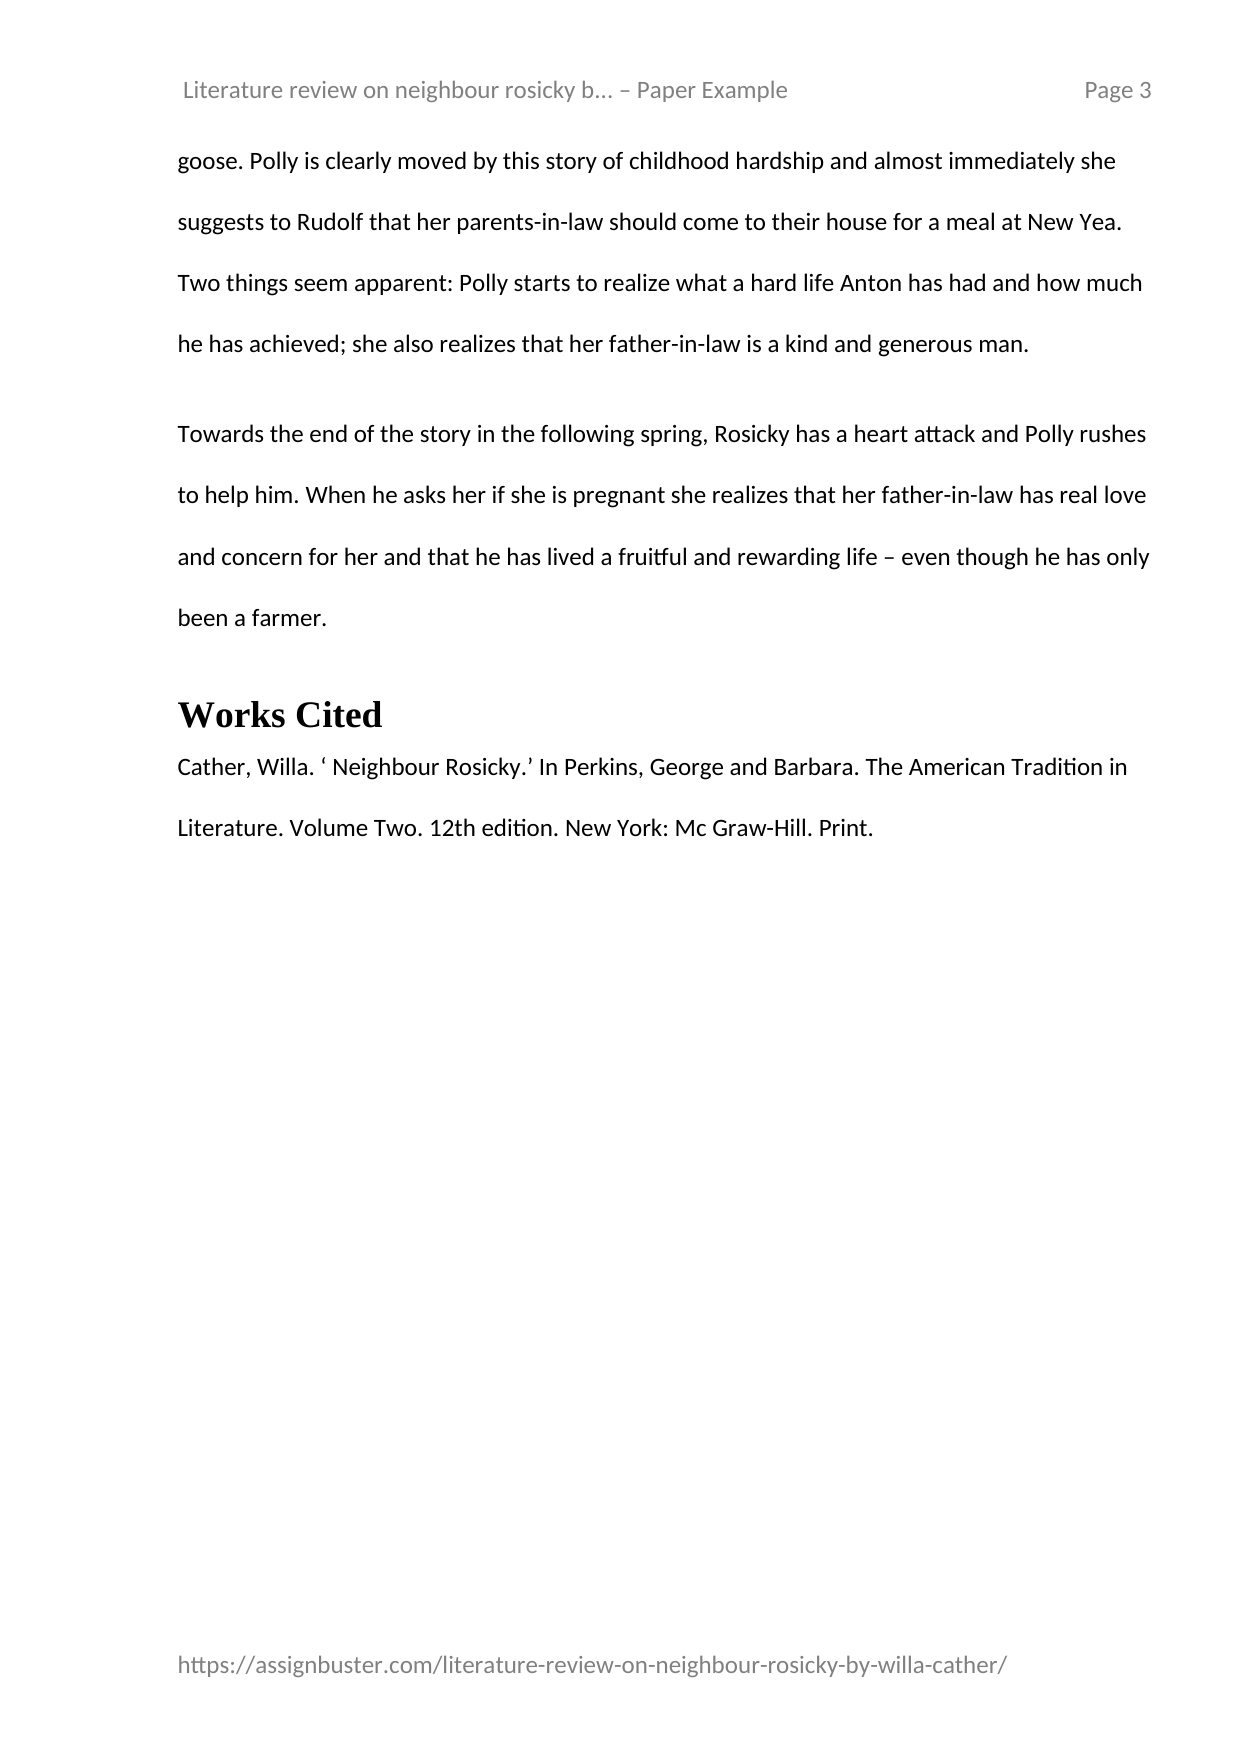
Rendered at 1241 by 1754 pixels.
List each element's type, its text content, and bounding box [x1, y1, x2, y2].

text Towards the end of the story in the following spring, Rosicky has a heart attack and Polly rushes to help him. When he asks her if she is pregnant she realizes that her father-in-law has real love and concern for her and that he has lived a fruitful and rewarding life – even though he has only been a farmer. [177, 419, 1152, 632]
subtitle Works Cited [177, 692, 1152, 735]
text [177, 145, 1152, 359]
text Cather, Willa. ‘ Neighbour Rosicky.’ In Perkins, George and Barbara. The American Tradition in Literature. Volume Two. 12th edition. New York: Mc Graw-Hill. Print. [177, 751, 1152, 843]
